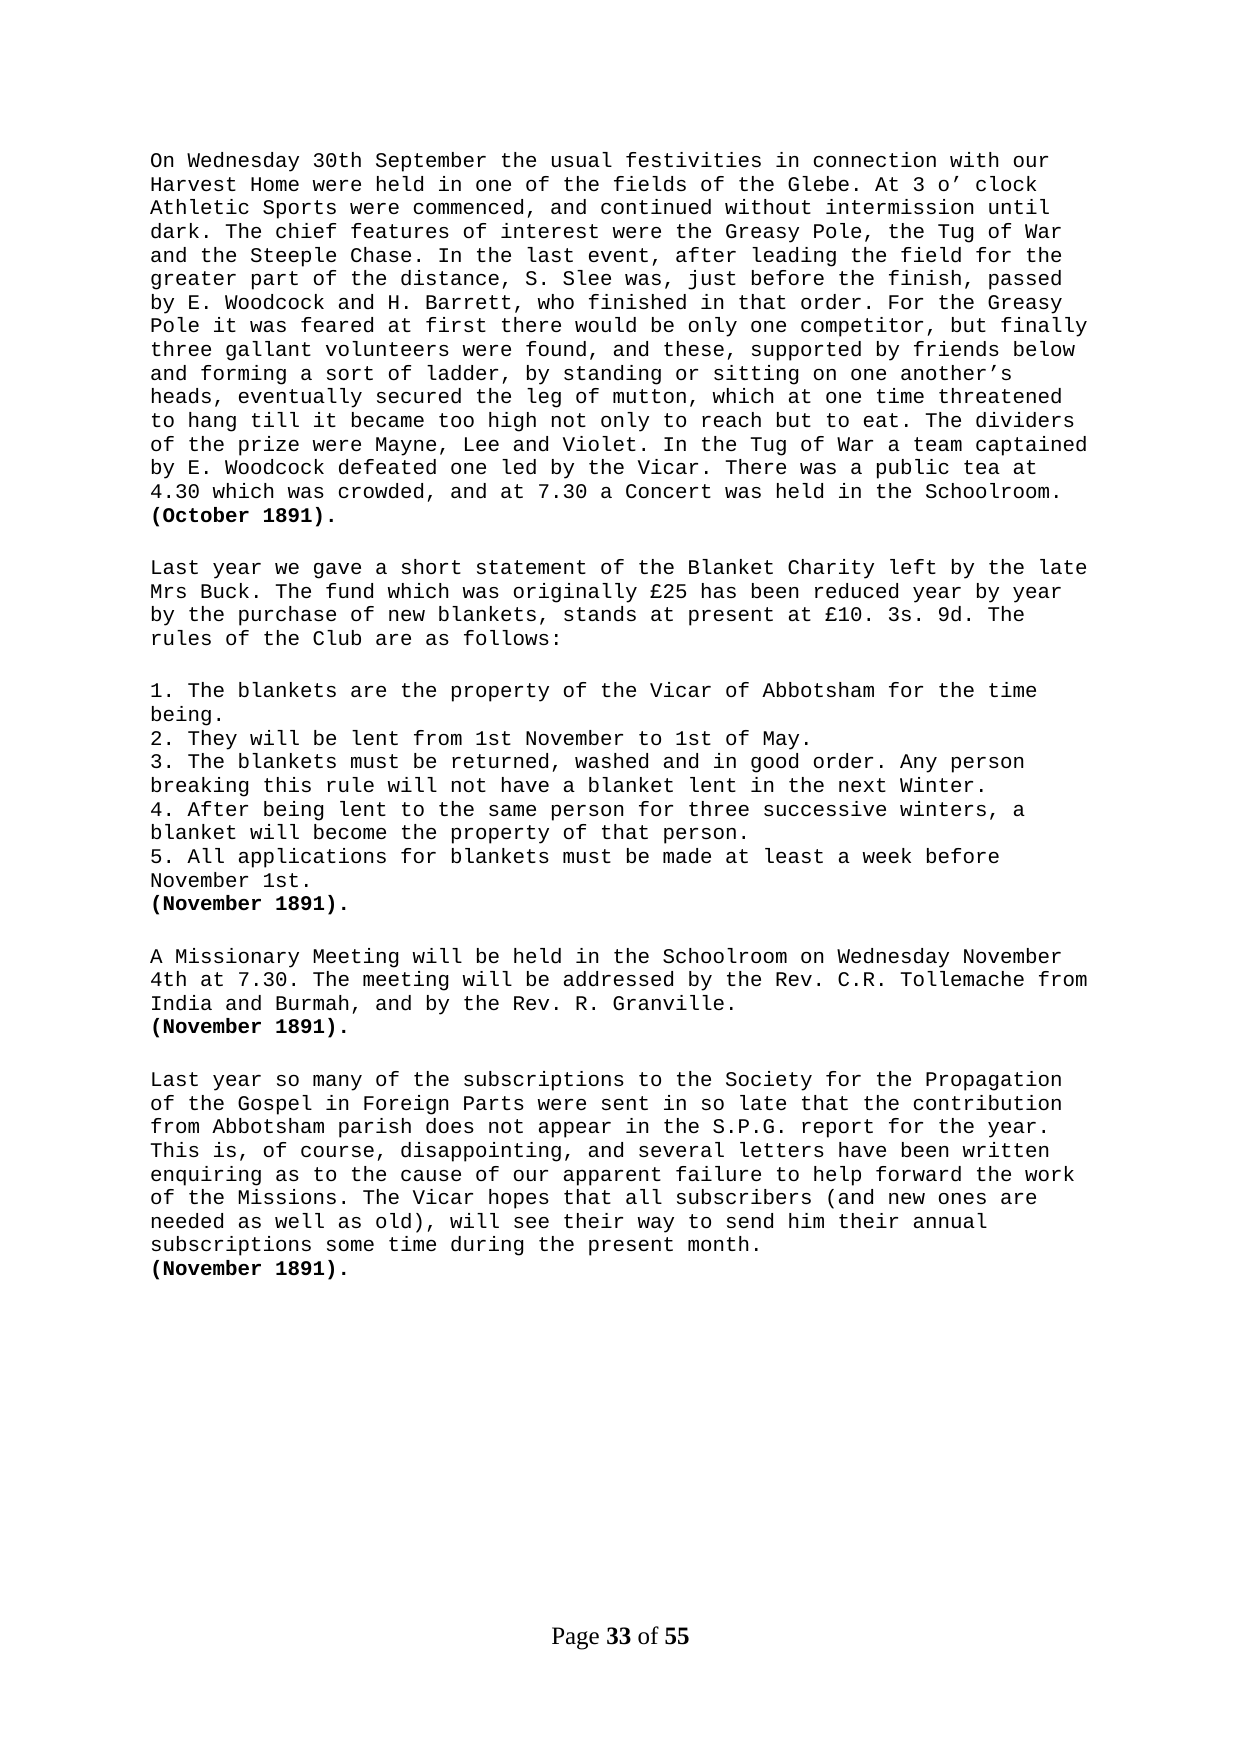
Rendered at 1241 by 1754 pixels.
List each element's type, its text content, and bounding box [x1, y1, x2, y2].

text (November 1891). [150, 1258, 1090, 1282]
text and the Steeple Chase. In the last event, after leading the field for the [150, 244, 1090, 268]
text 1. The blankets are the property of the Vicar of Abbotsham for the time [150, 680, 1090, 704]
text greater part of the distance, S. Slee was, just before the finish, passed by E. Woodcock and H. Barrett, who finished in that order. For the Greasy Pole it was feared at first there would be only one competitor, but finally three gallant volunteers were found, and these, supported by friends below and forming a sort of ladder, by standing or sitting on one another’s heads, eventually secured the leg of mutton, which at one time threatened to hang till it became too high not only to reach but to eat. The dividers of the prize were Mayne, Lee and Violet. In the Tug of War a team captained by E. Woodcock defeated one led by the Vicar. There was a public tea at 4.30 which was crowded, and at 7.30 a Concert was held in the Schoolroom. [150, 268, 1090, 505]
text 5. All applications for blankets must be made at least a week before [150, 846, 1090, 869]
text (October 1891). [150, 505, 1090, 557]
text Last year we gave a short statement of the Blanket Charity left by the late Mrs Buck. The fund which was originally £25 has been reduced year by year by the purchase of new blankets, stands at present at £10. 3s. 9d. The rules of the Club are as follows: [150, 557, 1090, 680]
text A Missionary Meeting will be held in the Schoolroom on Wednesday November 4th at 7.30. The meeting will be addressed by the Rev. C.R. Tollemache from India and Burmah, and by the Rev. R. Granville. [150, 946, 1090, 1017]
text On Wednesday 30th September the usual festivities in connection with our [150, 150, 1090, 174]
text Last year so many of the subscriptions to the Society for the Propagation of the Gospel in Foreign Parts were sent in so late that the contribution from Abbotsham parish does not appear in the S.P.G. report for the year. This is, of course, disappointing, and several letters have been written enquiring as to the cause of our apparent failure to help forward the work of the Missions. The Vicar hopes that all subscribers (and new ones are needed as well as old), will see their way to send him their annual subscriptions some time during the present month. [150, 1069, 1090, 1258]
text 3. The blankets must be returned, washed and in good order. Any person [150, 751, 1090, 775]
text being. [150, 704, 1090, 728]
text (November 1891). [150, 1017, 1090, 1069]
text (November 1891). [150, 893, 1090, 946]
text 4. After being lent to the same person for three successive winters, a blanket will become the property of that person. [150, 799, 1090, 846]
text November 1st. [150, 869, 1090, 893]
text 2. They will be lent from 1st November to 1st of May. [150, 728, 1090, 751]
text Harvest Home were held in one of the fields of the Glebe. At 3 o’ clock Athletic Sports were commenced, and continued without intermission until dark. The chief features of interest were the Greasy Pole, the Tug of War [150, 174, 1090, 244]
text breaking this rule will not have a blanket lent in the next Winter. [150, 775, 1090, 799]
